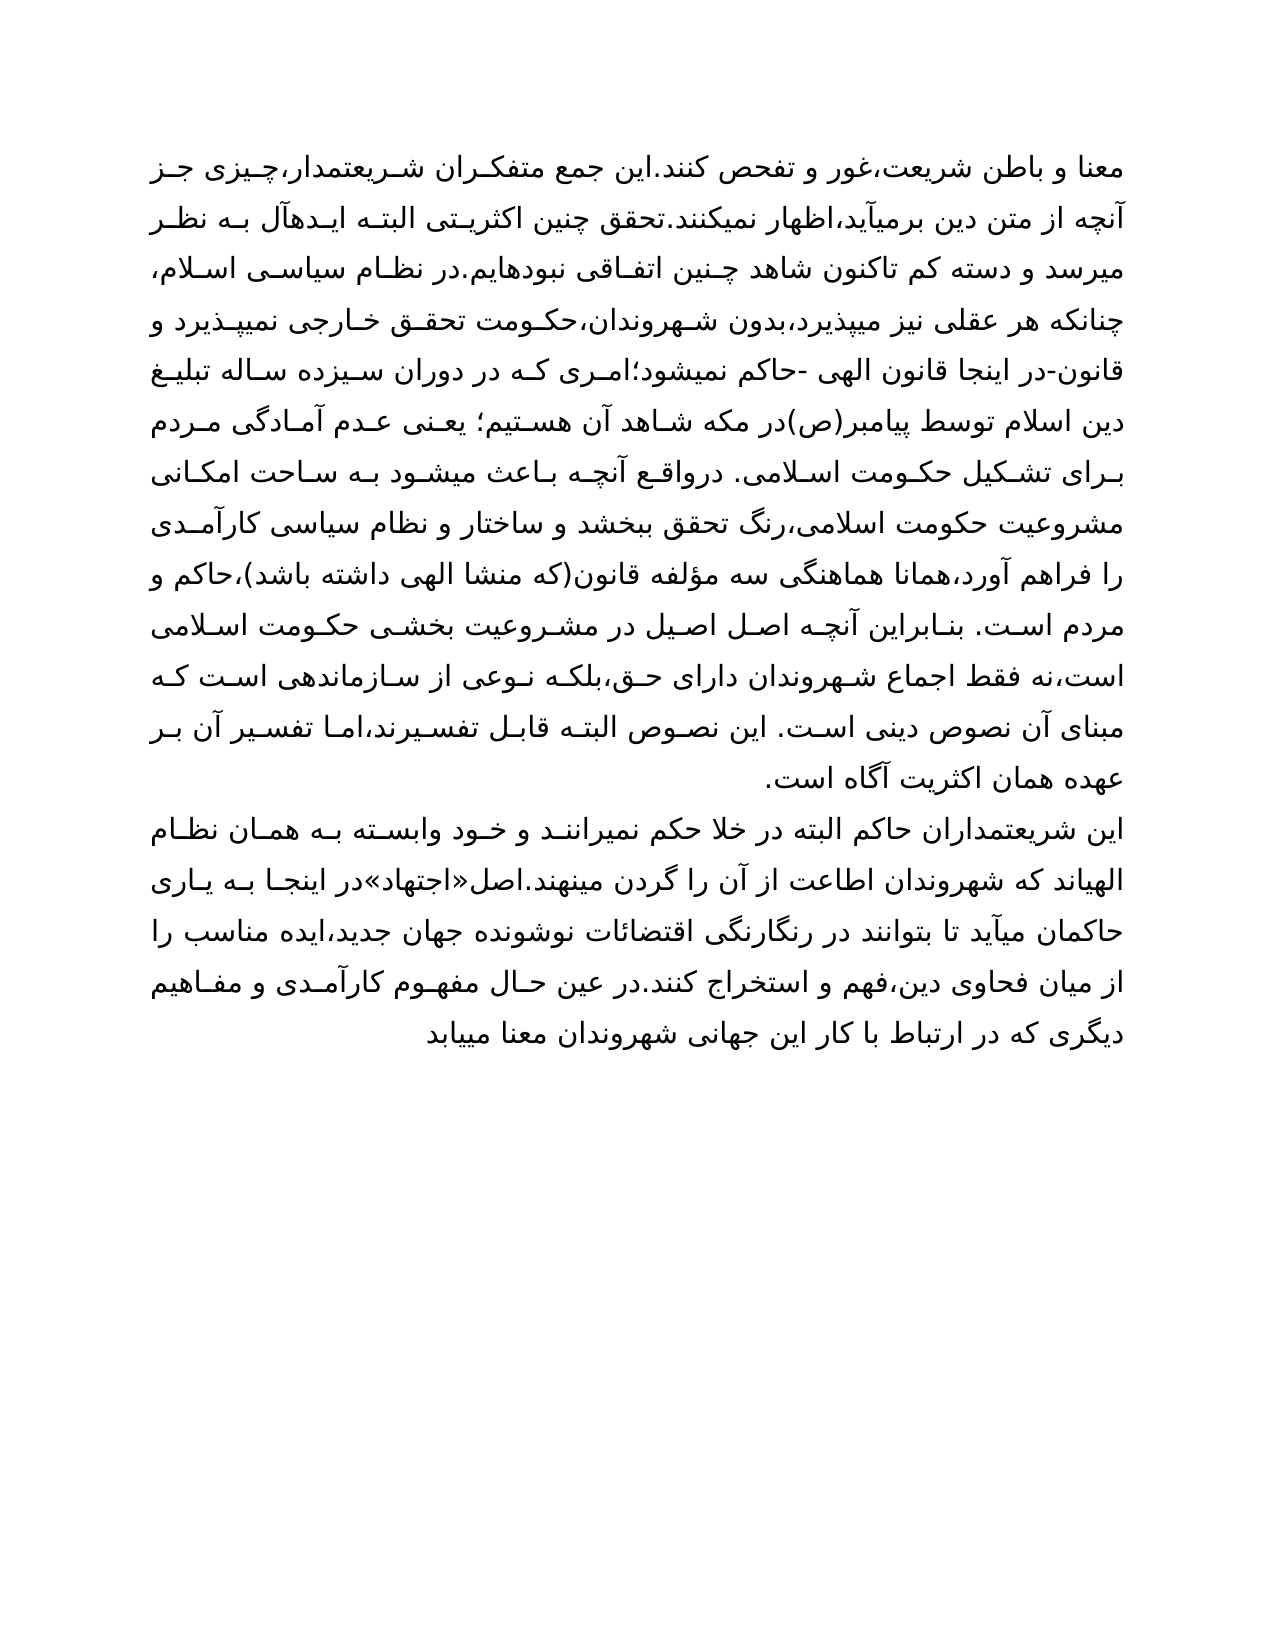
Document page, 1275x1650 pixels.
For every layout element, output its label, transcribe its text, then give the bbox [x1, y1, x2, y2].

text این شریعت‏مداران حاکم البته در خلا حکم نمی‏رانند و خود وابسته به همان نظام الهی‏اند که شهروندان اطاعت‏ از آن را گردن می‏نهند.اصل«اجتهاد»در اینجا به یاری‏ حاکمان می‏آید تا بتوانند در رنگارنگی اقتضائات نوشونده‏ جهان جدید،ایده مناسب را از میان فحاوی دین،فهم و استخراج کنند.در عین حال مفهوم کارآمدی و مفاهیم‏ دیگری که در ارتباط با کار این جهانی شهروندان معنا می‏یابد [150, 812, 1125, 1050]
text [150, 150, 1125, 795]
